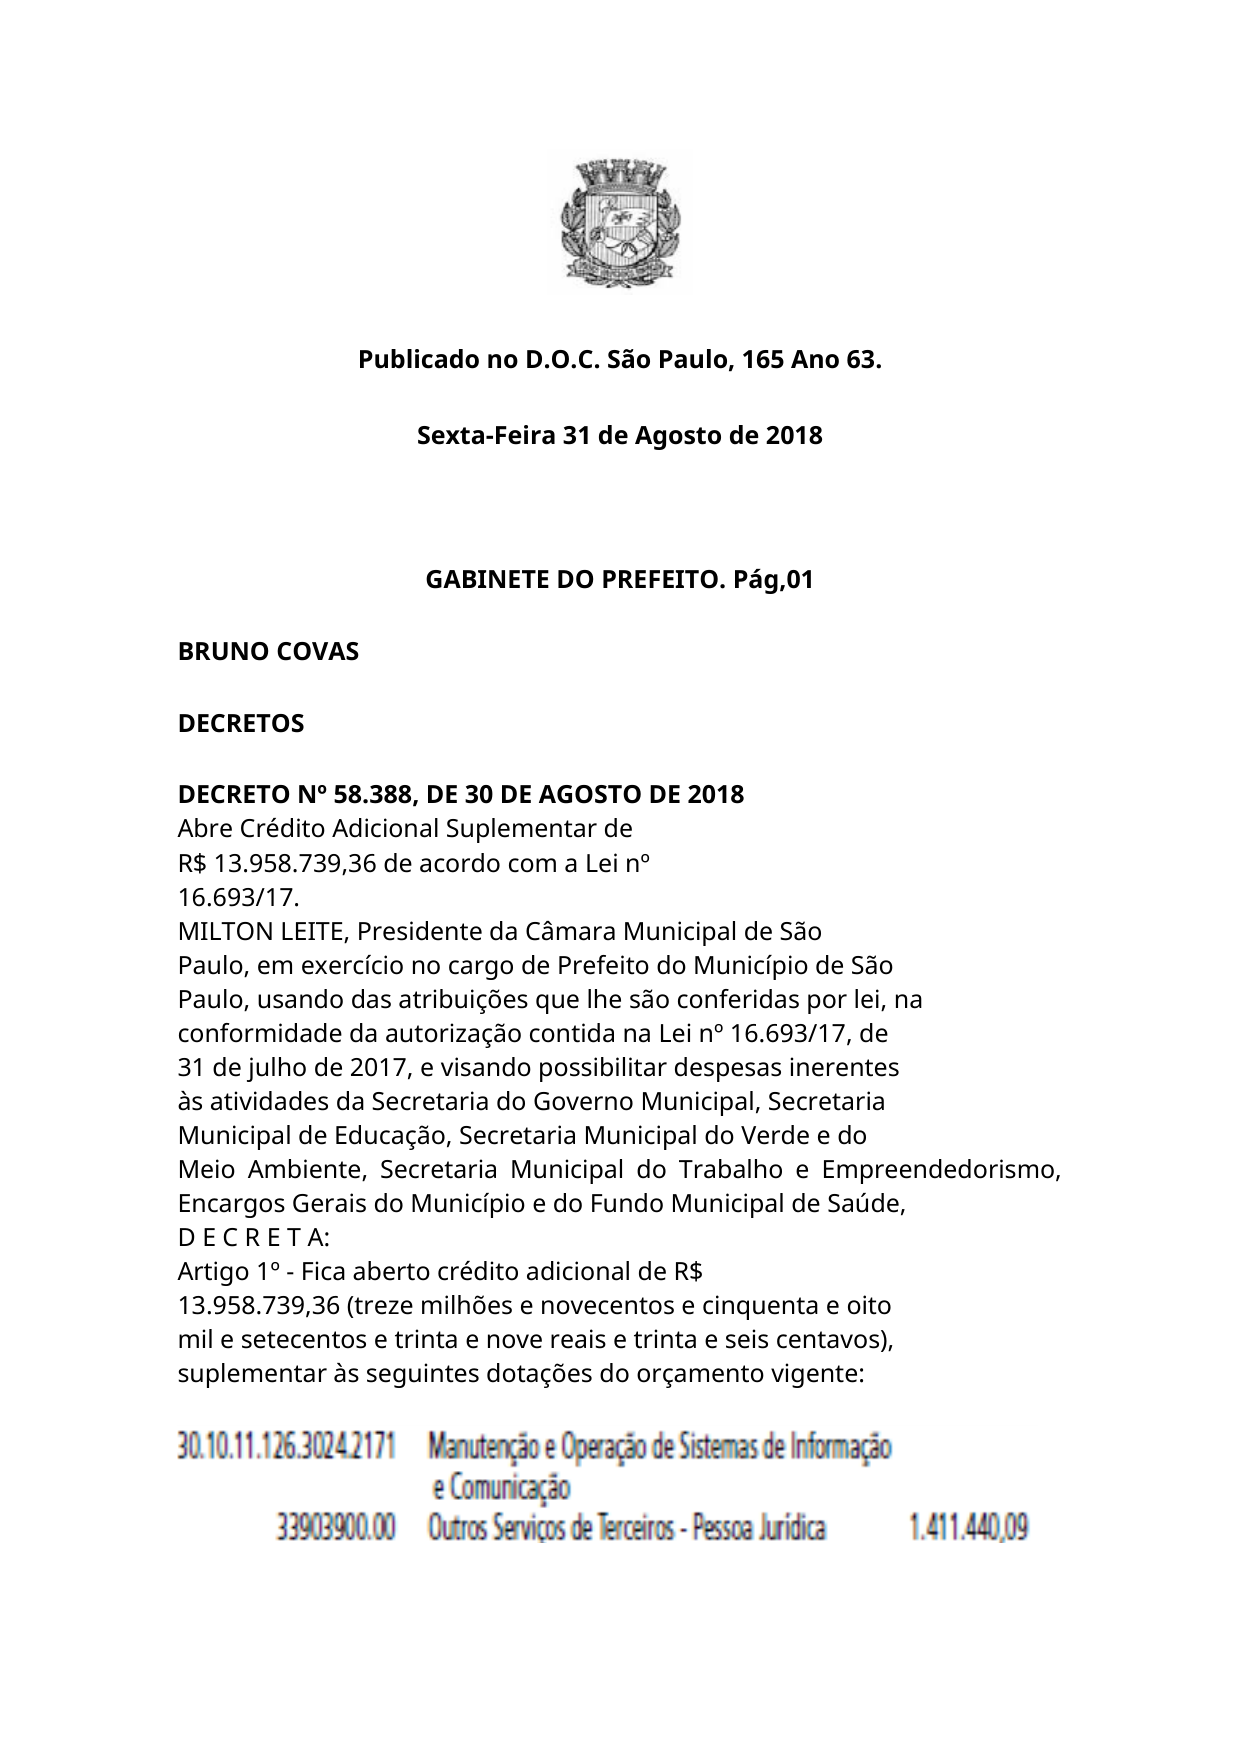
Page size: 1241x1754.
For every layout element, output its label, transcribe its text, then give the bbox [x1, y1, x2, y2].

text 13.958.739,36 (treze milhões e novecentos e cinquenta e oito [177, 1288, 1063, 1322]
text R$ 13.958.739,36 de acordo com a Lei nº [177, 845, 1063, 879]
text Paulo, em exercício no cargo de Prefeito do Município de São [177, 947, 1063, 981]
text D E C R E T A: [177, 1220, 1063, 1254]
text Abre Crédito Adicional Suplementar de [177, 811, 1063, 845]
text BRUNO COVAS [177, 633, 1063, 667]
text DECRETO Nº 58.388, DE 30 DE AGOSTO DE 2018 [177, 777, 1063, 811]
text GABINETE DO PREFEITO. Pág,01 [177, 561, 1063, 596]
text Municipal de Educação, Secretaria Municipal do Verde e do [177, 1118, 1063, 1152]
text 16.693/17. [177, 879, 1063, 913]
text Paulo, usando das atribuições que lhe são conferidas por lei, na [177, 981, 1063, 1016]
text Publicado no D.O.C. São Paulo, 165 Ano 63. [177, 342, 1063, 376]
text Artigo 1º - Fica aberto crédito adicional de R$ [177, 1254, 1063, 1288]
text MILTON LEITE, Presidente da Câmara Municipal de São [177, 913, 1063, 947]
text conformidade da autorização contida na Lei nº 16.693/17, de [177, 1016, 1063, 1049]
text suplementar às seguintes dotações do orçamento vigente: [177, 1356, 1063, 1390]
text Meio Ambiente, Secretaria Municipal do Trabalho e Empreendedorismo, Encargos Gerais do Município e do Fundo Municipal de Saúde, [177, 1152, 1063, 1220]
picture [546, 147, 694, 295]
text mil e setecentos e trinta e nove reais e trinta e seis centavos), [177, 1322, 1063, 1356]
text Sexta-Feira 31 de Agosto de 2018 [177, 418, 1063, 452]
text DECRETOS [177, 705, 1063, 739]
text 31 de julho de 2017, e visando possibilitar despesas inerentes [177, 1049, 1063, 1084]
text às atividades da Secretaria do Governo Municipal, Secretaria [177, 1084, 1063, 1118]
